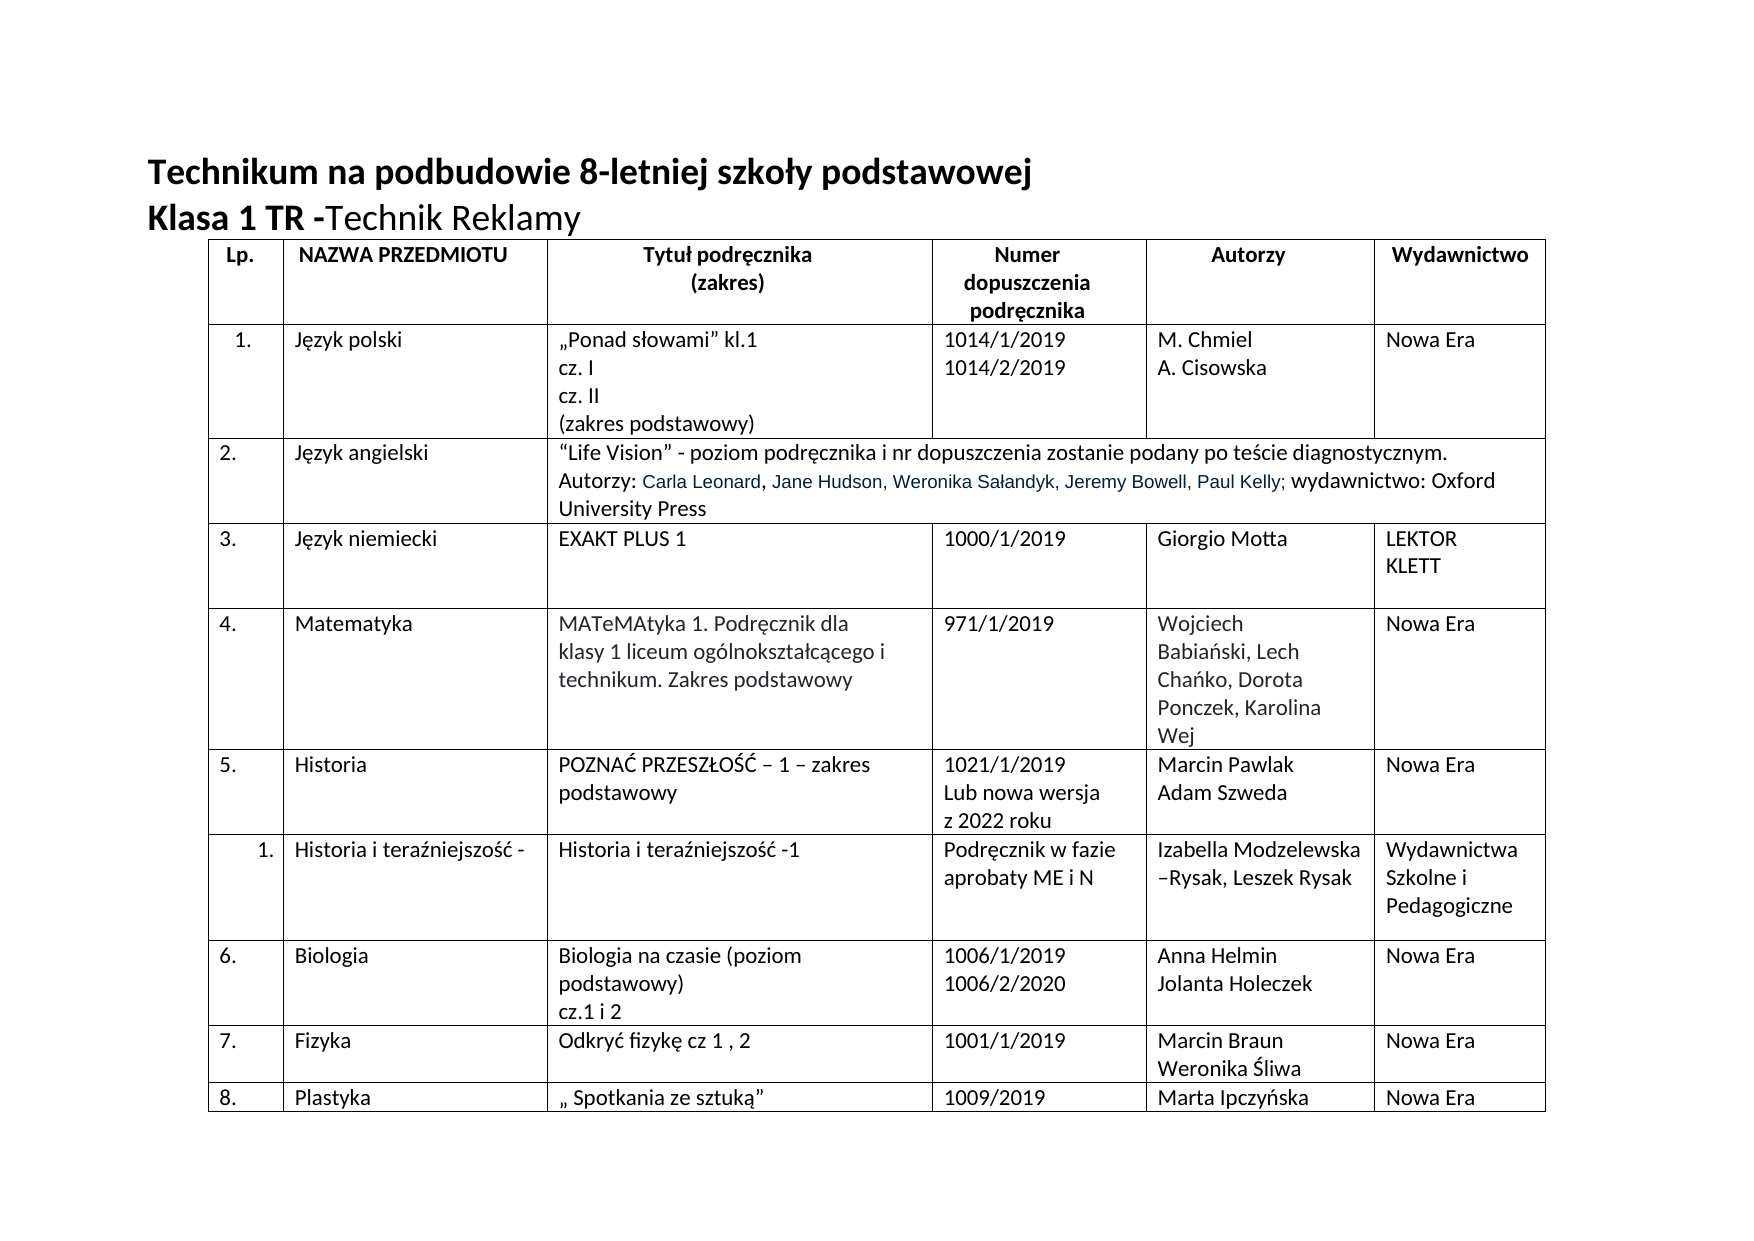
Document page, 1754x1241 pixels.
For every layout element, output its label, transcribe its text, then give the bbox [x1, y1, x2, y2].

table_cell “Life Vision” - poziom podręcznika i nr dopuszczenia zostanie podany po teście diagnostycznym. Autorzy: Carla Leonard, Jane Hudson, Weronika Sałandyk, Jeremy Bowell, Paul Kelly; wydawnictwo: Oxford University Press [548, 439, 1545, 523]
table_cell MATeMAtyka 1. Podręcznik dla klasy 1 liceum ogólnokształcącego i technikum. Zakres podstawowy [548, 609, 932, 749]
table_cell Nowa Era [1375, 941, 1545, 1025]
table_cell 1014/1/2019 1014/2/2019 [933, 325, 1146, 437]
table_header Wydawnictwo [1375, 240, 1545, 324]
table_cell Biologia [284, 941, 547, 1025]
table_cell Marcin Pawlak Adam Szweda [1147, 750, 1374, 834]
text Technikum na podbudowie 8-letniej szkoły podstawowej [148, 148, 1582, 193]
table_cell Wydawnictwa Szkolne i Pedagogiczne [1375, 835, 1545, 940]
table_cell [209, 524, 283, 608]
text Klasa 1 TR -Technik Reklamy [148, 193, 1582, 239]
table_cell Plastyka [284, 1083, 547, 1111]
table_cell Odkryć fizykę cz 1 , 2 [548, 1026, 932, 1082]
table_header Numer dopuszczenia podręcznika [933, 240, 1146, 324]
table_cell M. Chmiel A. Cisowska [1147, 325, 1374, 437]
table_cell Nowa Era [1375, 1026, 1545, 1082]
table_cell Fizyka [284, 1026, 547, 1082]
table_cell [209, 1083, 283, 1111]
table_cell 1006/1/2019 1006/2/2020 [933, 941, 1146, 1025]
table_cell Giorgio Motta [1147, 524, 1374, 608]
table_cell [209, 325, 283, 437]
table_cell 1000/1/2019 [933, 524, 1146, 608]
table_cell Marcin Braun Weronika Śliwa [1147, 1026, 1374, 1082]
table_cell Nowa Era [1375, 609, 1545, 749]
table_header NAZWA PRZEDMIOTU [284, 240, 547, 324]
table_cell Anna Helmin Jolanta Holeczek [1147, 941, 1374, 1025]
table_cell 1009/2019 [933, 1083, 1146, 1111]
table_cell „Ponad słowami” kl.1 cz. I cz. II (zakres podstawowy) [548, 325, 932, 437]
table_cell Podręcznik w fazie aprobaty ME i N [933, 835, 1146, 940]
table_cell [1147, 1083, 1374, 1111]
table_cell Historia [284, 750, 547, 834]
table_cell Język niemiecki [284, 524, 547, 608]
table_header Autorzy [1147, 240, 1374, 324]
table_cell [209, 439, 283, 523]
table_cell Język polski [284, 325, 547, 437]
table_cell Nowa Era [1375, 325, 1545, 437]
table_cell 1001/1/2019 [933, 1026, 1146, 1082]
table_cell 971/1/2019 [933, 609, 1146, 749]
table_cell Nowa Era [1375, 1083, 1545, 1111]
table_cell [209, 750, 283, 834]
table_cell [209, 835, 283, 940]
table_cell Historia i teraźniejszość -1 [548, 835, 932, 940]
table_cell Historia i teraźniejszość - [284, 835, 547, 940]
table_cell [548, 1083, 932, 1111]
table_cell Biologia na czasie (poziom podstawowy) cz.1 i 2 [548, 941, 932, 1025]
table_cell POZNAĆ PRZESZŁOŚĆ – 1 – zakres podstawowy [548, 750, 932, 834]
table_cell Nowa Era [1375, 750, 1545, 834]
table_cell [209, 609, 283, 749]
table_cell [209, 1026, 283, 1082]
table_cell Język angielski [284, 439, 547, 523]
table_cell 1021/1/2019 Lub nowa wersja z 2022 roku [933, 750, 1146, 834]
table_cell Wojciech Babiański, Lech Chańko, Dorota Ponczek, Karolina Wej [1147, 609, 1374, 749]
table_cell [209, 941, 283, 1025]
table_cell EXAKT PLUS 1 [548, 524, 932, 608]
table_header Tytuł podręcznika (zakres) [548, 240, 932, 324]
table_header Lp. [209, 240, 283, 324]
table_cell Izabella Modzelewska –Rysak, Leszek Rysak [1147, 835, 1374, 940]
table_cell LEKTOR KLETT [1375, 524, 1545, 608]
table_cell Matematyka [284, 609, 547, 749]
